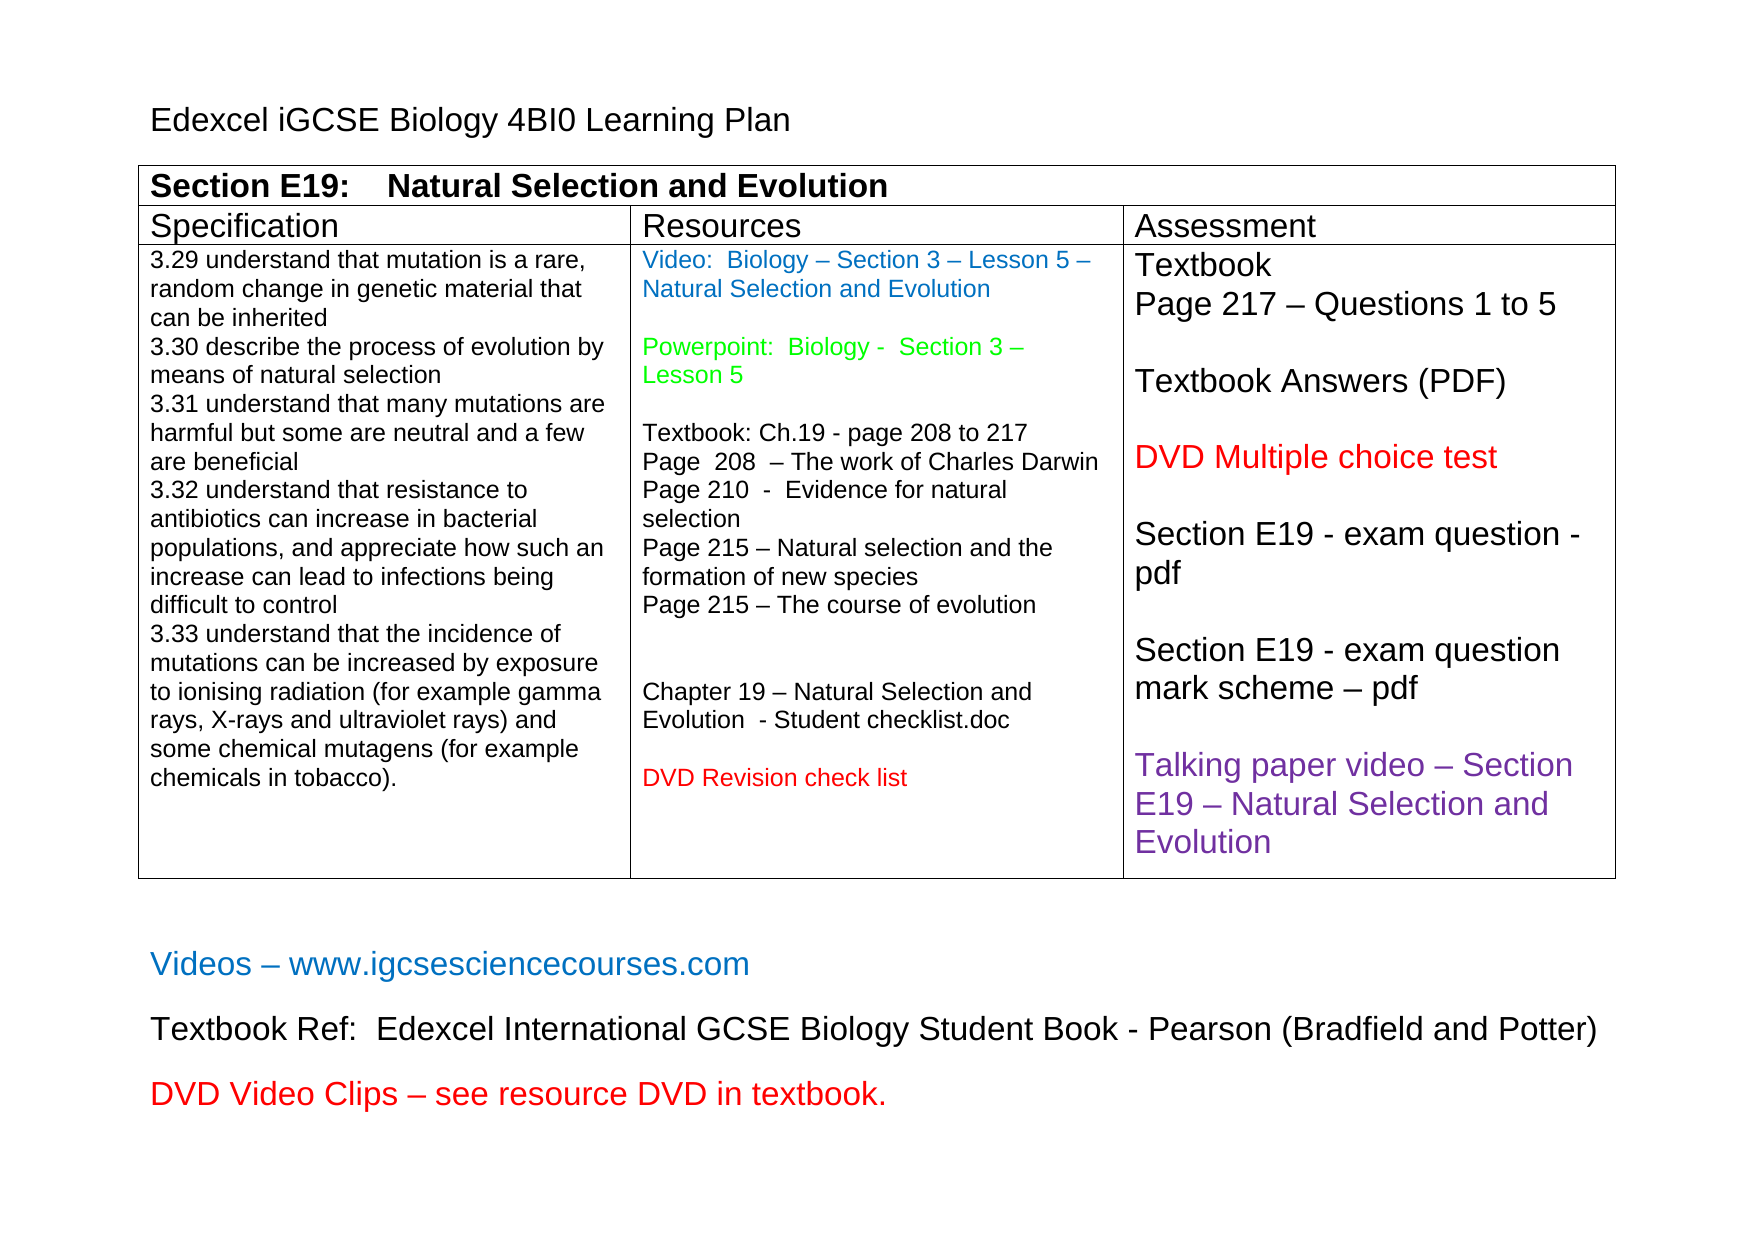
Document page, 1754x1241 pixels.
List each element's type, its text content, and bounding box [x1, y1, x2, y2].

table_cell Textbook Page 217 – Questions 1 to 5 Textbook Answers (PDF) DVD Multiple choice test Section E19 - exam question - pdf Section E19 - exam question mark scheme – pdf Talking paper video – Section E19 – Natural Selection and Evolution [1124, 245, 1615, 878]
table_cell Video: Biology – Section 3 – Lesson 5 – Natural Selection and Evolution Powerpoint: Biology - Section 3 – Lesson 5 Textbook: Ch.19 - page 208 to 217 Page 208 – The work of Charles Darwin Page 210 - Evidence for natural selection Page 215 – Natural selection and the formation of new species Page 215 – The course of evolution Chapter 19 – Natural Selection and Evolution - Student checklist.doc DVD Revision check list [631, 245, 1123, 878]
table_cell 3.29 understand that mutation is a rare, random change in genetic material that can be inherited 3.30 describe the process of evolution by means of natural selection 3.31 understand that many mutations are harmful but some are neutral and a few are beneficial 3.32 understand that resistance to antibiotics can increase in bacterial populations, and appreciate how such an increase can lead to infections being difficult to control 3.33 understand that the incidence of mutations can be increased by exposure to ionising radiation (for example gamma rays, X-rays and ultraviolet rays) and some chemical mutagens (for example chemicals in tobacco). [139, 245, 630, 878]
text Videos – www.igcsesciencecourses.com [150, 944, 1604, 982]
text Textbook Ref: Edexcel International GCSE Biology Student Book - Pearson (Bradfield and Potter) [150, 1009, 1604, 1047]
table_cell Resources [631, 206, 1123, 244]
table_cell Assessment [1124, 206, 1615, 244]
text DVD Video Clips – see resource DVD in textbook. [150, 1074, 1604, 1112]
text Edexcel iGCSE Biology 4BI0 Learning Plan [150, 100, 1604, 139]
table_cell Specification [139, 206, 630, 244]
table_header Section E19: Natural Selection and Evolution [139, 166, 1615, 205]
